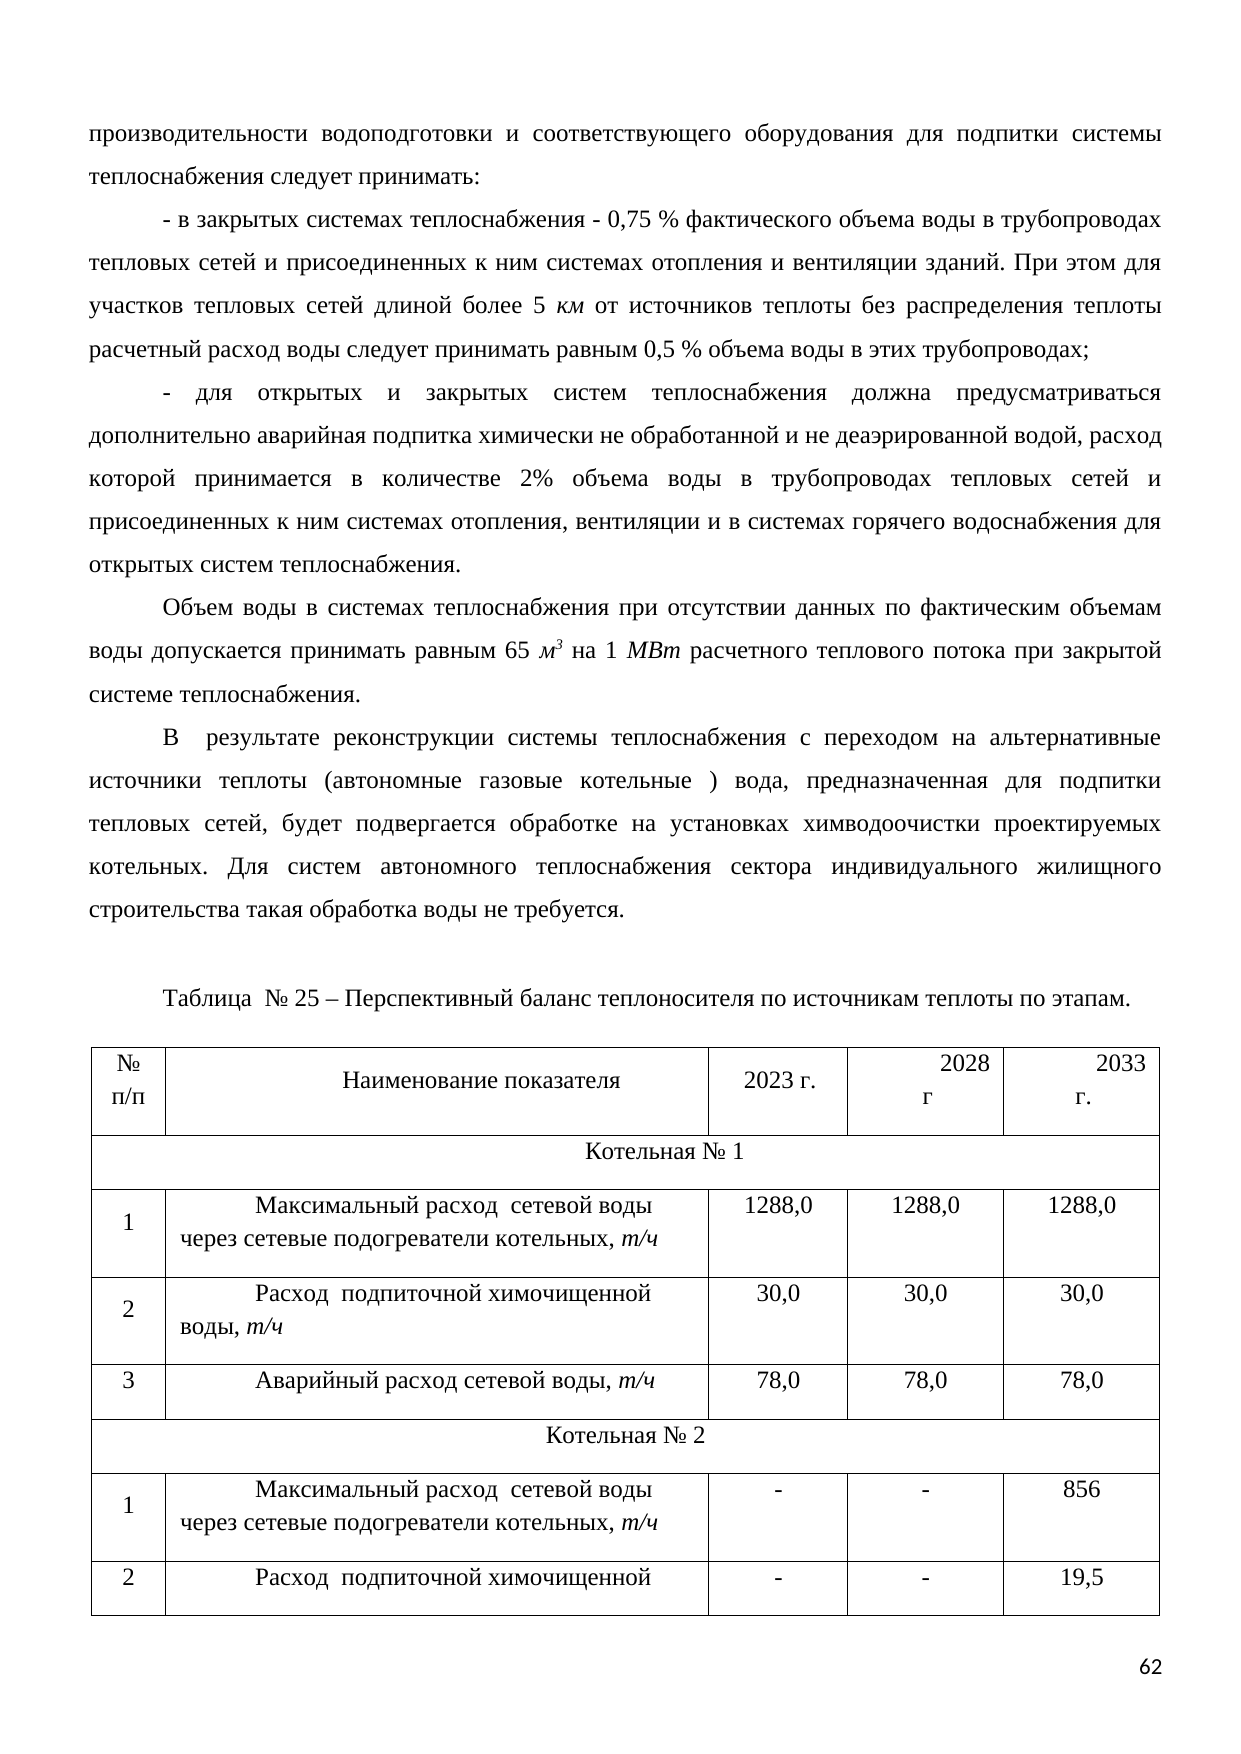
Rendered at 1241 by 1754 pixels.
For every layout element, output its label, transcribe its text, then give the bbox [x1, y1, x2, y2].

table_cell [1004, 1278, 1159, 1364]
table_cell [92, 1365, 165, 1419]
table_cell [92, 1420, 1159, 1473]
text Объем воды в системах теплоснабжения при отсутствии данных по фактическим объемам воды допускается принимать равным 65 м3 на 1 МВт расчетного теплового потока при закрытой системе теплоснабжения. [89, 592, 1162, 707]
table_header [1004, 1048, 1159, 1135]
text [89, 118, 1162, 190]
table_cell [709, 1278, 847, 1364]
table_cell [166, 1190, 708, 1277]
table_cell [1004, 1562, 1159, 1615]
text Таблица № 25 – Перспективный баланс теплоносителя по источникам теплоты по этапам. [89, 983, 1162, 1012]
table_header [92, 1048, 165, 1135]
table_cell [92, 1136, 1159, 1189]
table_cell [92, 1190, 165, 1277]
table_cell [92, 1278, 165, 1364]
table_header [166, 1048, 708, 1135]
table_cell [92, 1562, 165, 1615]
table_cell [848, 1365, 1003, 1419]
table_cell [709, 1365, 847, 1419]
text В результате реконструкции системы теплоснабжения с переходом на альтернативные источники теплоты (автономные газовые котельные ) вода, предназначенная для подпитки тепловых сетей, будет подвергается обработке на установках химводоочистки проектируемых котельных. Для систем автономного теплоснабжения сектора индивидуального жилищного строительства такая обработка воды не требуется. [89, 722, 1162, 923]
text - для открытых и закрытых систем теплоснабжения должна предусматриваться дополнительно аварийная подпитка химически не обработанной и не деаэрированной водой, расход которой принимается в количестве 2% объема воды в трубопроводах тепловых сетей и присоединенных к ним системах отопления, вентиляции и в системах горячего водоснабжения для открытых систем теплоснабжения. [89, 377, 1162, 578]
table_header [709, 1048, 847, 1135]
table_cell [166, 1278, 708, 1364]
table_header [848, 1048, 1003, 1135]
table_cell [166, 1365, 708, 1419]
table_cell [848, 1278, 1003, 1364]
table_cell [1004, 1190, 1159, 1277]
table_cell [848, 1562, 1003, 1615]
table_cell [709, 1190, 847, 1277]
text - в закрытых системах теплоснабжения - 0,75 % фактического объема воды в трубопроводах тепловых сетей и присоединенных к ним системах отопления и вентиляции зданий. При этом для участков тепловых сетей длиной более 5 км от источников теплоты без распределения теплоты расчетный расход воды следует принимать равным 0,5 % объема воды в этих трубопроводах; [89, 204, 1162, 362]
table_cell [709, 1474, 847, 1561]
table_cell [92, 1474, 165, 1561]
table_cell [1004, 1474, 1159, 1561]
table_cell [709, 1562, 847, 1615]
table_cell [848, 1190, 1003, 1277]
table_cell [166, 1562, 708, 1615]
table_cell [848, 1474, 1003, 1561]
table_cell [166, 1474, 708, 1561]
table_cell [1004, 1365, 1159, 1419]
